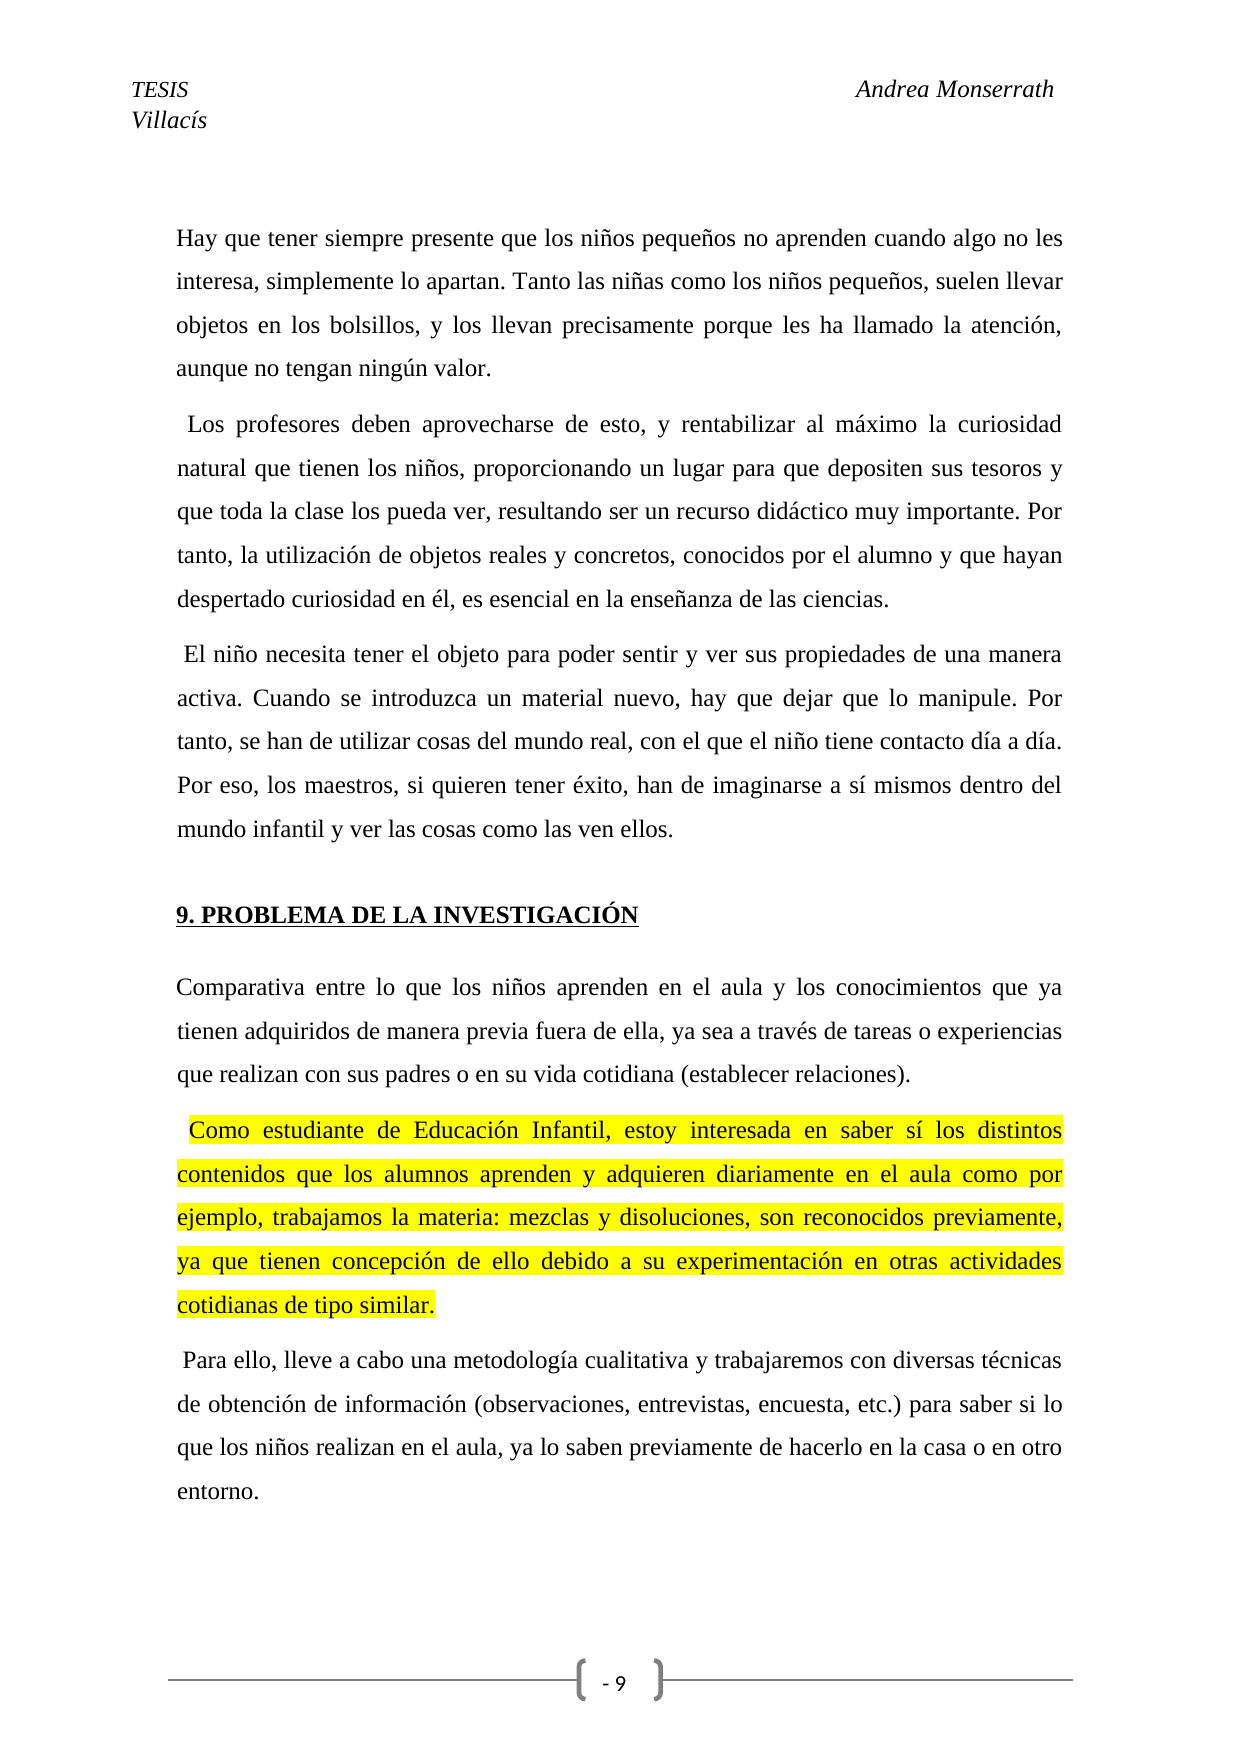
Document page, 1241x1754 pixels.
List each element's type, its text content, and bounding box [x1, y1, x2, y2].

subtitle 9. PROBLEMA DE LA INVESTIGACIÓN [176, 901, 1063, 929]
text Comparativa entre lo que los niños aprenden en el aula y los conocimientos que ya tienen adquiridos de manera previa fuera de ella, ya sea a través de tareas o experiencias que realizan con sus padres o en su vida cotidiana (establecer relaciones). [176, 972, 1063, 1088]
text Los profesores deben aprovecharse de esto, y rentabilizar al máximo la curiosidad natural que tienen los niños, proporcionando un lugar para que depositen sus tesoros y que toda la clase los pueda ver, resultando ser un recurso didáctico muy importante. Por tanto, la utilización de objetos reales y concretos, conocidos por el alumno y que hayan despertado curiosidad en él, es esencial en la enseñanza de las ciencias. [176, 409, 1063, 612]
text Como estudiante de Educación Infantil, estoy interesada en saber sí los distintos contenidos que los alumnos aprenden y adquieren diariamente en el aula como por ejemplo, trabajamos la materia: mezclas y disoluciones, son reconocidos previamente, ya que tienen concepción de ello debido a su experimentación en otras actividades cotidianas de tipo similar. [176, 1115, 1063, 1318]
text Para ello, lleve a cabo una metodología cualitativa y trabajaremos con diversas técnicas de obtención de información (observaciones, entrevistas, encuesta, etc.) para saber si lo que los niños realizan en el aula, ya lo saben previamente de hacerlo en la casa o en otro entorno. [176, 1345, 1063, 1505]
text El niño necesita tener el objeto para poder sentir y ver sus propiedades de una manera activa. Cuando se introduzca un material nuevo, hay que dejar que lo manipule. Por tanto, se han de utilizar cosas del mundo real, con el que el niño tiene contacto día a día. Por eso, los maestros, si quieren tener éxito, han de imaginarse a sí mismos dentro del mundo infantil y ver las cosas como las ven ellos. [176, 639, 1063, 843]
text Hay que tener siempre presente que los niños pequeños no aprenden cuando algo no les interesa, simplemente lo apartan. Tanto las niñas como los niños pequeños, suelen llevar objetos en los bolsillos, y los llevan precisamente porque les ha llamado la atención, aunque no tengan ningún valor. [176, 223, 1063, 382]
